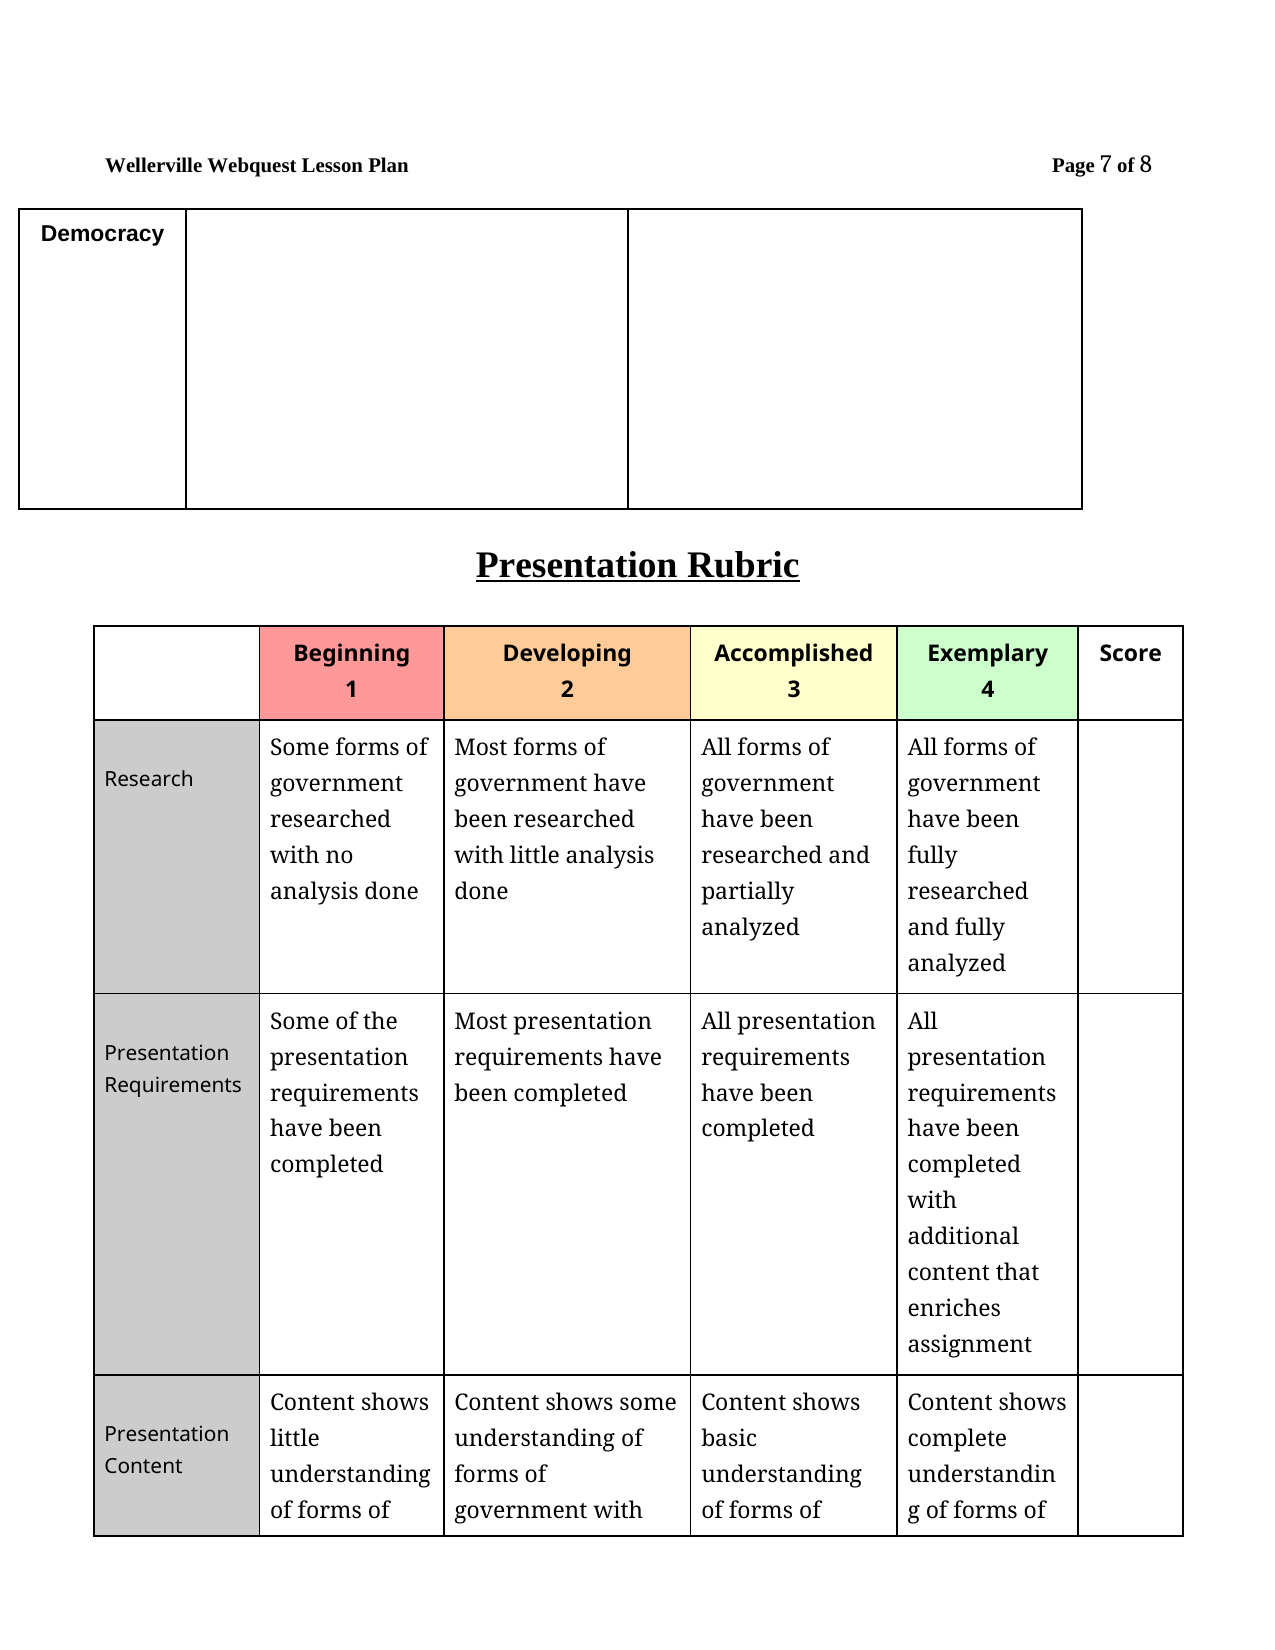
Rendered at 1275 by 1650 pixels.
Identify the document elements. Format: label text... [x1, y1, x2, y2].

table_cell Democracy [20, 210, 185, 507]
table_cell Some of the presentation requirements have been completed [260, 994, 443, 1374]
table_cell All forms of government have been researched and partially analyzed [691, 721, 896, 993]
table_cell [629, 210, 1081, 507]
table_cell Most forms of government have been researched with little analysis done [445, 721, 690, 993]
table_cell All forms of government have been fully researched and fully analyzed [898, 721, 1077, 993]
table_cell [1079, 1376, 1182, 1535]
table_cell Presentation Requirements [95, 994, 259, 1374]
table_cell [898, 1376, 1077, 1535]
table_cell Most presentation requirements have been completed [445, 994, 690, 1374]
table_header Developing 2 [445, 627, 690, 719]
table_cell [1079, 994, 1182, 1374]
table_cell All presentation requirements have been completed [691, 994, 896, 1374]
table_header [95, 627, 259, 719]
table_cell [1079, 721, 1182, 993]
table_cell [187, 210, 627, 507]
table_header Beginning 1 [260, 627, 443, 719]
text Presentation Rubric [105, 543, 1170, 586]
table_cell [445, 1376, 690, 1535]
table_header Exemplary 4 [898, 627, 1077, 719]
table_header Accomplished 3 [691, 627, 896, 719]
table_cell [95, 1376, 259, 1535]
table_cell Research [95, 721, 259, 993]
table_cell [691, 1376, 896, 1535]
table_cell All presentation requirements have been completed with additional content that enriches assignment [898, 994, 1077, 1374]
table_header Score [1079, 627, 1182, 719]
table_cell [260, 1376, 443, 1535]
table_cell Some forms of government researched with no analysis done [260, 721, 443, 993]
